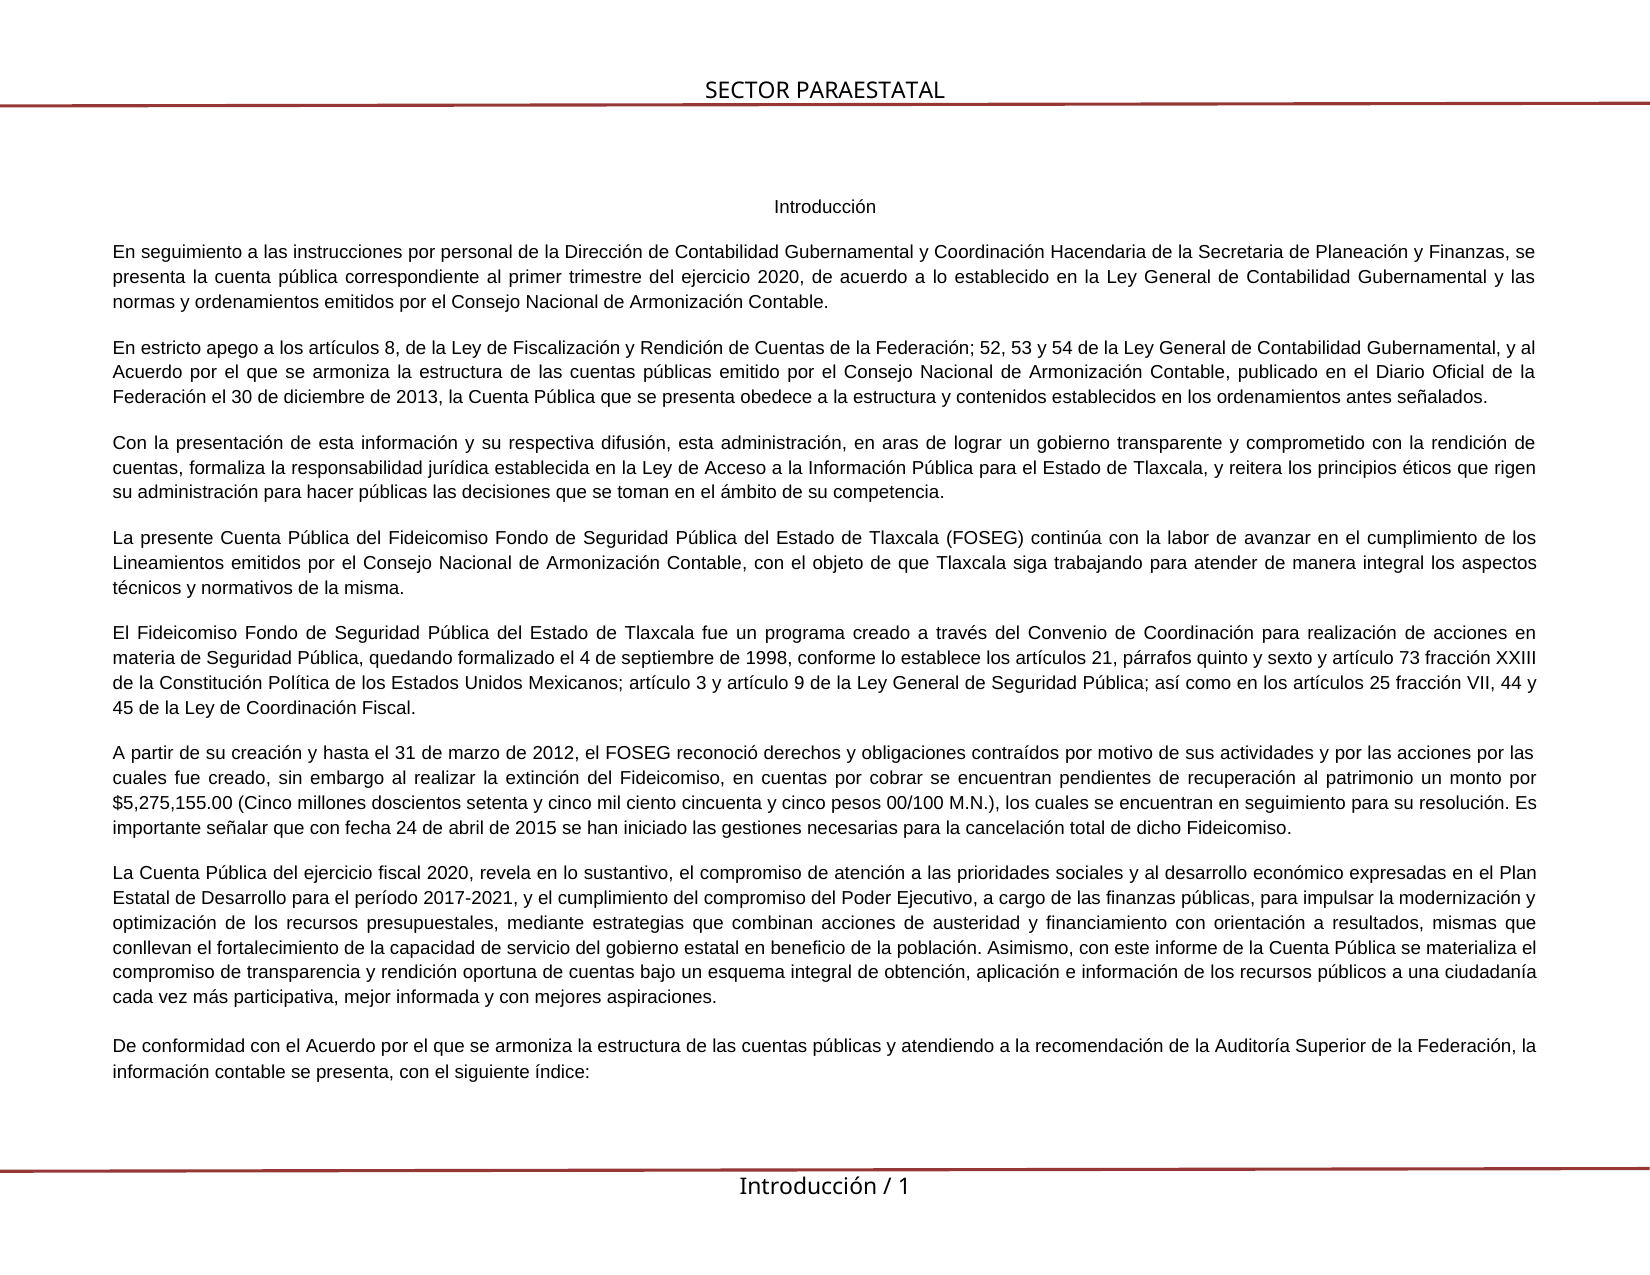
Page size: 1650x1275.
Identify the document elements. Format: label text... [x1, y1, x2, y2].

text La Cuenta Pública del ejercicio fiscal 2020, revela en lo sustantivo, el compromiso de atención a las prioridades sociales y al desarrollo económico expresadas en el Plan Estatal de Desarrollo para el período 2017-2021, y el cumplimiento del compromiso del Poder Ejecutivo, a cargo de las finanzas públicas, para impulsar la modernización y optimización de los recursos presupuestales, mediante estrategias que combinan acciones de austeridad y financiamiento con orientación a resultados, mismas que conllevan el fortalecimiento de la capacidad de servicio del gobierno estatal en beneficio de la población. Asimismo, con este informe de la Cuenta Pública se materializa el compromiso de transparencia y rendición oportuna de cuentas bajo un esquema integral de obtención, aplicación e información de los recursos públicos a una ciudadanía cada vez más participativa, mejor informada y con mejores aspiraciones. [112, 862, 1537, 1008]
text En seguimiento a las instrucciones por personal de la Dirección de Contabilidad Gubernamental y Coordinación Hacendaria de la Secretaria de Planeación y Finanzas, se presenta la cuenta pública correspondiente al primer trimestre del ejercicio 2020, de acuerdo a lo establecido en la Ley General de Contabilidad Gubernamental y las normas y ordenamientos emitidos por el Consejo Nacional de Armonización Contable. [112, 241, 1537, 312]
text Introducción [112, 196, 1537, 217]
text El Fideicomiso Fondo de Seguridad Pública del Estado de Tlaxcala fue un programa creado a través del Convenio de Coordinación para realización de acciones en materia de Seguridad Pública, quedando formalizado el 4 de septiembre de 1998, conforme lo establece los artículos 21, párrafos quinto y sexto y artículo 73 fracción XXIII de la Constitución Política de los Estados Unidos Mexicanos; artículo 3 y artículo 9 de la Ley General de Seguridad Pública; así como en los artículos 25 fracción VII, 44 y 45 de la Ley de Coordinación Fiscal. [112, 622, 1537, 718]
text A partir de su creación y hasta el 31 de marzo de 2012, el FOSEG reconoció derechos y obligaciones contraídos por motivo de sus actividades y por las acciones por las cuales fue creado, sin embargo al realizar la extinción del Fideicomiso, en cuentas por cobrar se encuentran pendientes de recuperación al patrimonio un monto por $5,275,155.00 (Cinco millones doscientos setenta y cinco mil ciento cincuenta y cinco pesos 00/100 M.N.), los cuales se encuentran en seguimiento para su resolución. Es importante señalar que con fecha 24 de abril de 2015 se han iniciado las gestiones necesarias para la cancelación total de dicho Fideicomiso. [112, 742, 1537, 838]
text Con la presentación de esta información y su respectiva difusión, esta administración, en aras de lograr un gobierno transparente y comprometido con la rendición de cuentas, formaliza la responsabilidad jurídica establecida en la Ley de Acceso a la Información Pública para el Estado de Tlaxcala, y reitera los principios éticos que rigen su administración para hacer públicas las decisiones que se toman en el ámbito de su competencia. [112, 432, 1537, 503]
text En estricto apego a los artículos 8, de la Ley de Fiscalización y Rendición de Cuentas de la Federación; 52, 53 y 54 de la Ley General de Contabilidad Gubernamental, y al Acuerdo por el que se armoniza la estructura de las cuentas públicas emitido por el Consejo Nacional de Armonización Contable, publicado en el Diario Oficial de la Federación el 30 de diciembre de 2013, la Cuenta Pública que se presenta obedece a la estructura y contenidos establecidos en los ordenamientos antes señalados. [112, 336, 1537, 408]
text La presente Cuenta Pública del Fideicomiso Fondo de Seguridad Pública del Estado de Tlaxcala (FOSEG) continúa con la labor de avanzar en el cumplimiento de los Lineamientos emitidos por el Consejo Nacional de Armonización Contable, con el objeto de que Tlaxcala siga trabajando para atender de manera integral los aspectos técnicos y normativos de la misma. [112, 527, 1537, 598]
text De conformidad con el Acuerdo por el que se armoniza la estructura de las cuentas públicas y atendiendo a la recomendación de la Auditoría Superior de la Federación, la información contable se presenta, con el siguiente índice: [112, 1032, 1537, 1084]
